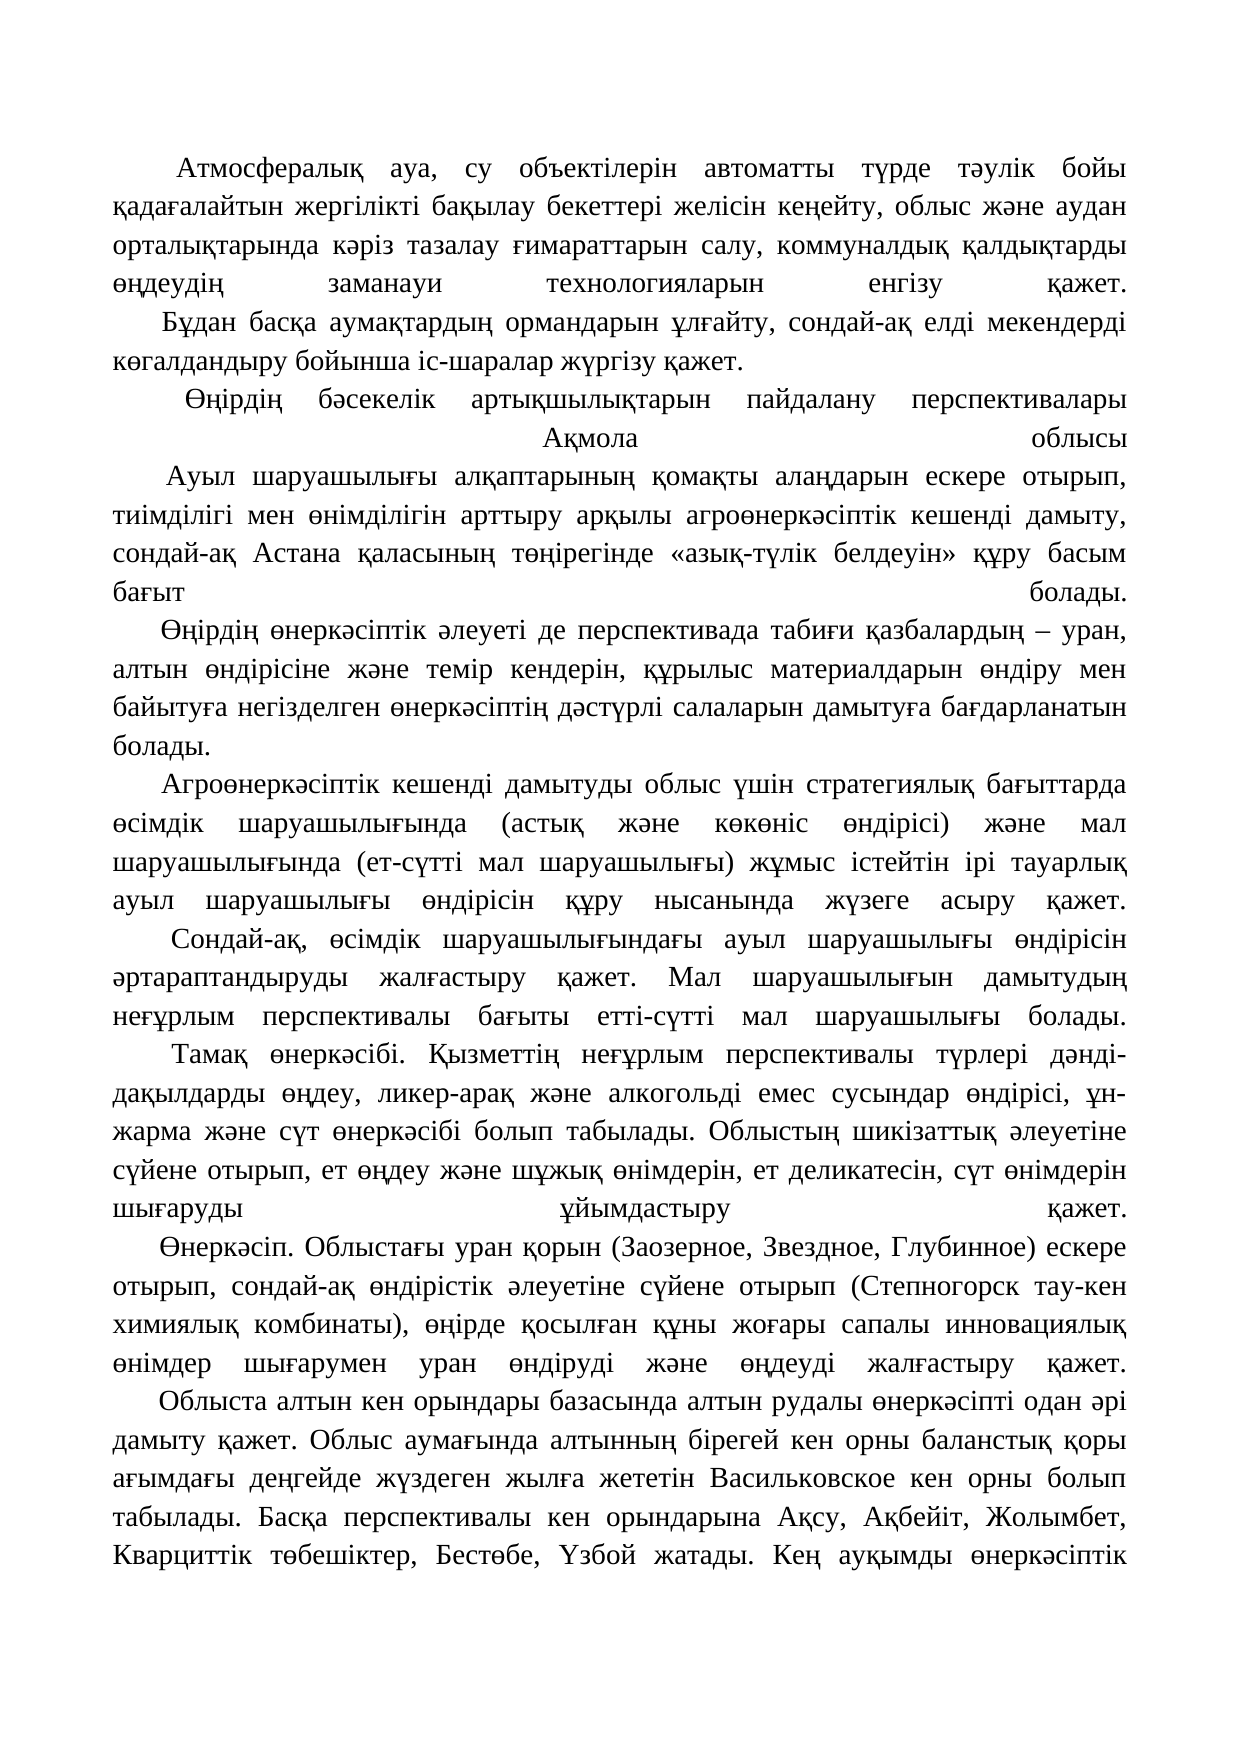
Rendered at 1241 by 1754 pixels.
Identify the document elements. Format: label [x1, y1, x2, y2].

text [112, 150, 1128, 376]
text [112, 381, 1128, 1571]
